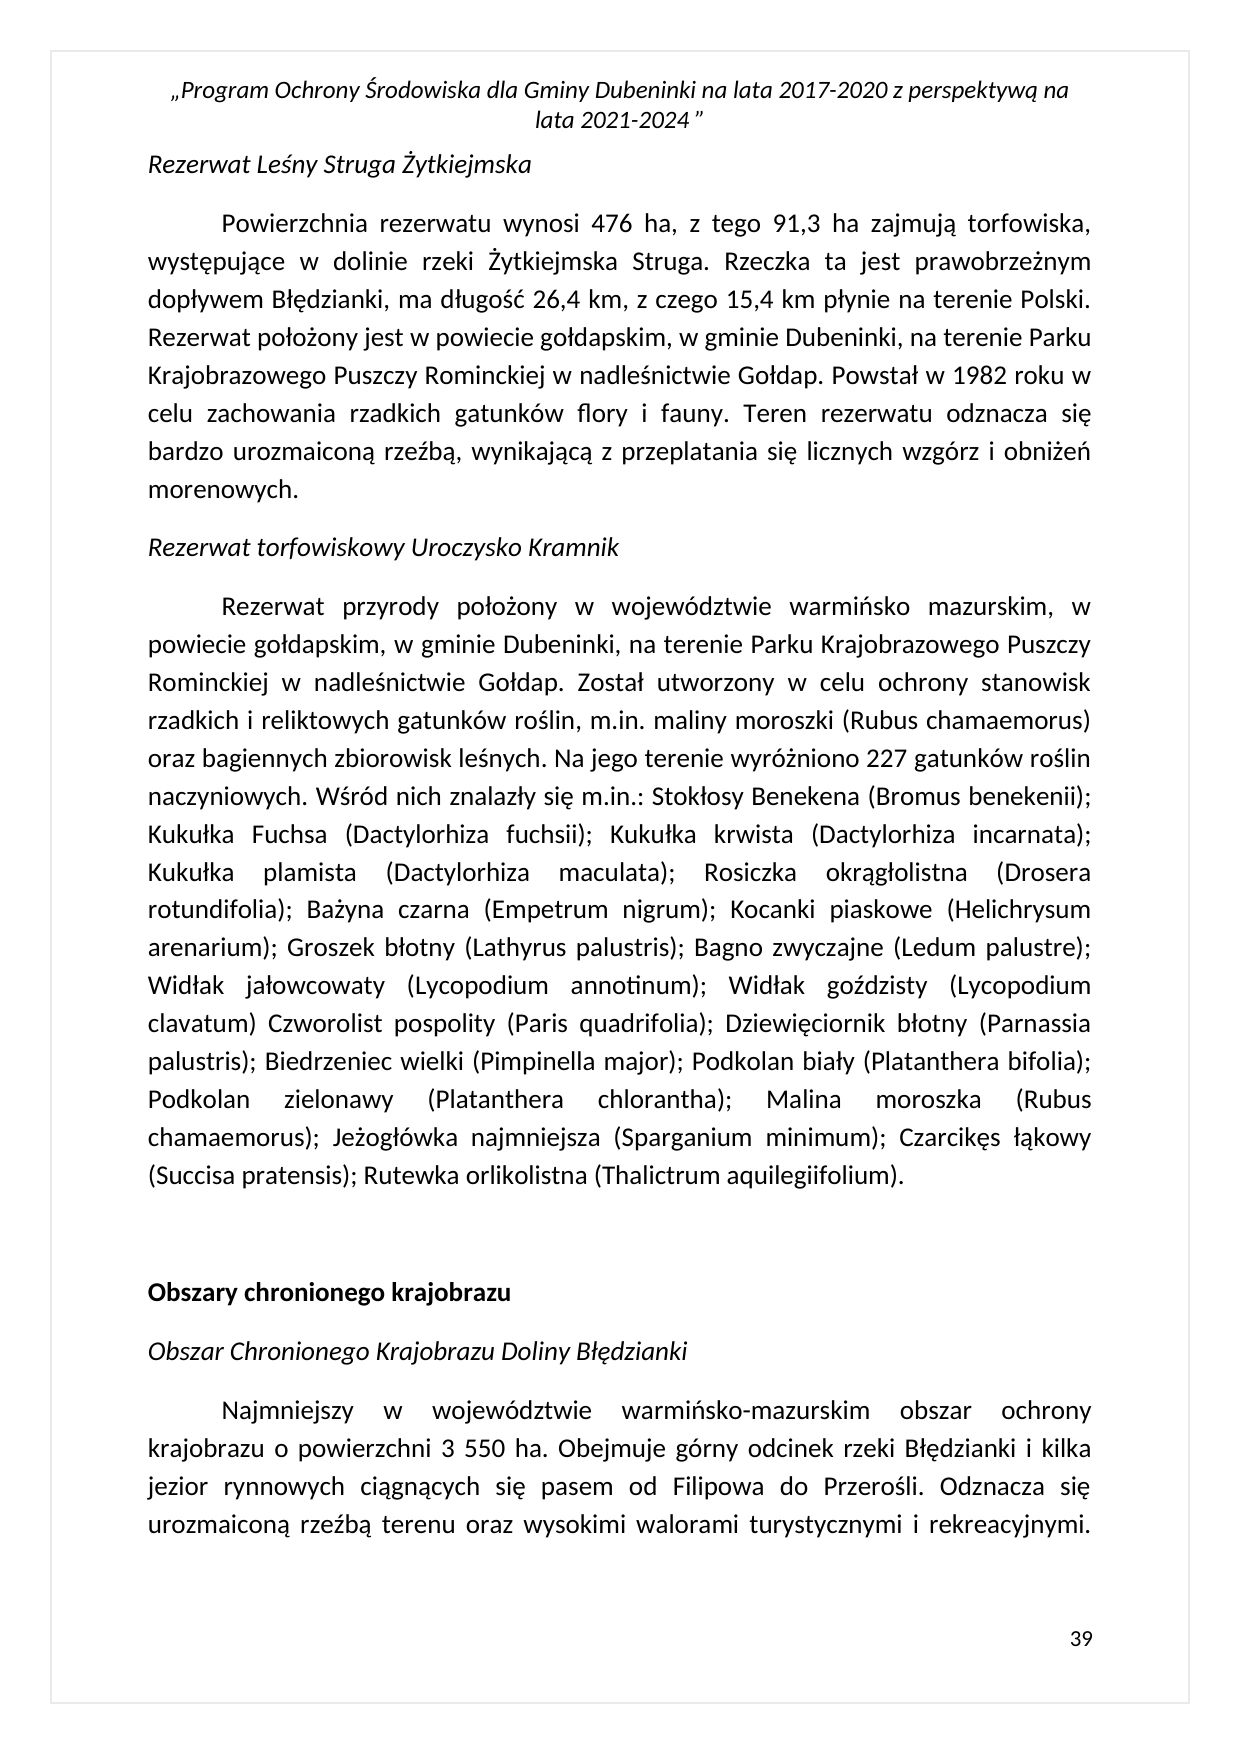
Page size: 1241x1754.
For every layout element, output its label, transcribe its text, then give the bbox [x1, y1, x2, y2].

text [148, 1393, 1093, 1540]
text Obszary chronionego krajobrazu [148, 1276, 1093, 1308]
text Obszar Chronionego Krajobrazu Doliny Błędzianki [148, 1334, 1093, 1367]
text Rezerwat Leśny Struga Żytkiejmska [148, 148, 1093, 181]
text Rezerwat przyrody położony w województwie warmińsko mazurskim, w powiecie gołdapskim, w gminie Dubeninki, na terenie Parku Krajobrazowego Puszczy Rominckiej w nadleśnictwie Gołdap. Został utworzony w celu ochrony stanowisk rzadkich i reliktowych gatunków roślin, m.in. maliny moroszki (Rubus chamaemorus) oraz bagiennych zbiorowisk leśnych. Na jego terenie wyróżniono 227 gatunków roślin naczyniowych. Wśród nich znalazły się m.in.: Stokłosy Benekena (Bromus benekenii); Kukułka Fuchsa (Dactylorhiza fuchsii); Kukułka krwista (Dactylorhiza incarnata); Kukułka plamista (Dactylorhiza maculata); Rosiczka okrągłolistna (Drosera rotundifolia); Bażyna czarna (Empetrum nigrum); Kocanki piaskowe (Helichrysum arenarium); Groszek błotny (Lathyrus palustris); Bagno zwyczajne (Ledum palustre); Widłak jałowcowaty (Lycopodium annotinum); Widłak goździsty (Lycopodium clavatum) Czworolist pospolity (Paris quadrifolia); Dziewięciornik błotny (Parnassia palustris); Biedrzeniec wielki (Pimpinella major); Podkolan biały (Platanthera bifolia); Podkolan zielonawy (Platanthera chlorantha); Malina moroszka (Rubus chamaemorus); Jeżogłówka najmniejsza (Sparganium minimum); Czarcikęs łąkowy (Succisa pratensis); Rutewka orlikolistna (Thalictrum aquilegiifolium). [148, 589, 1093, 1191]
text Powierzchnia rezerwatu wynosi 476 ha, z tego 91,3 ha zajmują torfowiska, występujące w dolinie rzeki Żytkiejmska Struga. Rzeczka ta jest prawobrzeżnym dopływem Błędzianki, ma długość 26,4 km, z czego 15,4 km płynie na terenie Polski. Rezerwat położony jest w powiecie gołdapskim, w gminie Dubeninki, na terenie Parku Krajobrazowego Puszczy Rominckiej w nadleśnictwie Gołdap. Powstał w 1982 roku w celu zachowania rzadkich gatunków flory i fauny. Teren rezerwatu odznacza się bardzo urozmaiconą rzeźbą, wynikającą z przeplatania się licznych wzgórz i obniżeń morenowych. [148, 206, 1093, 505]
text Rezerwat torfowiskowy Uroczysko Kramnik [148, 531, 1093, 563]
